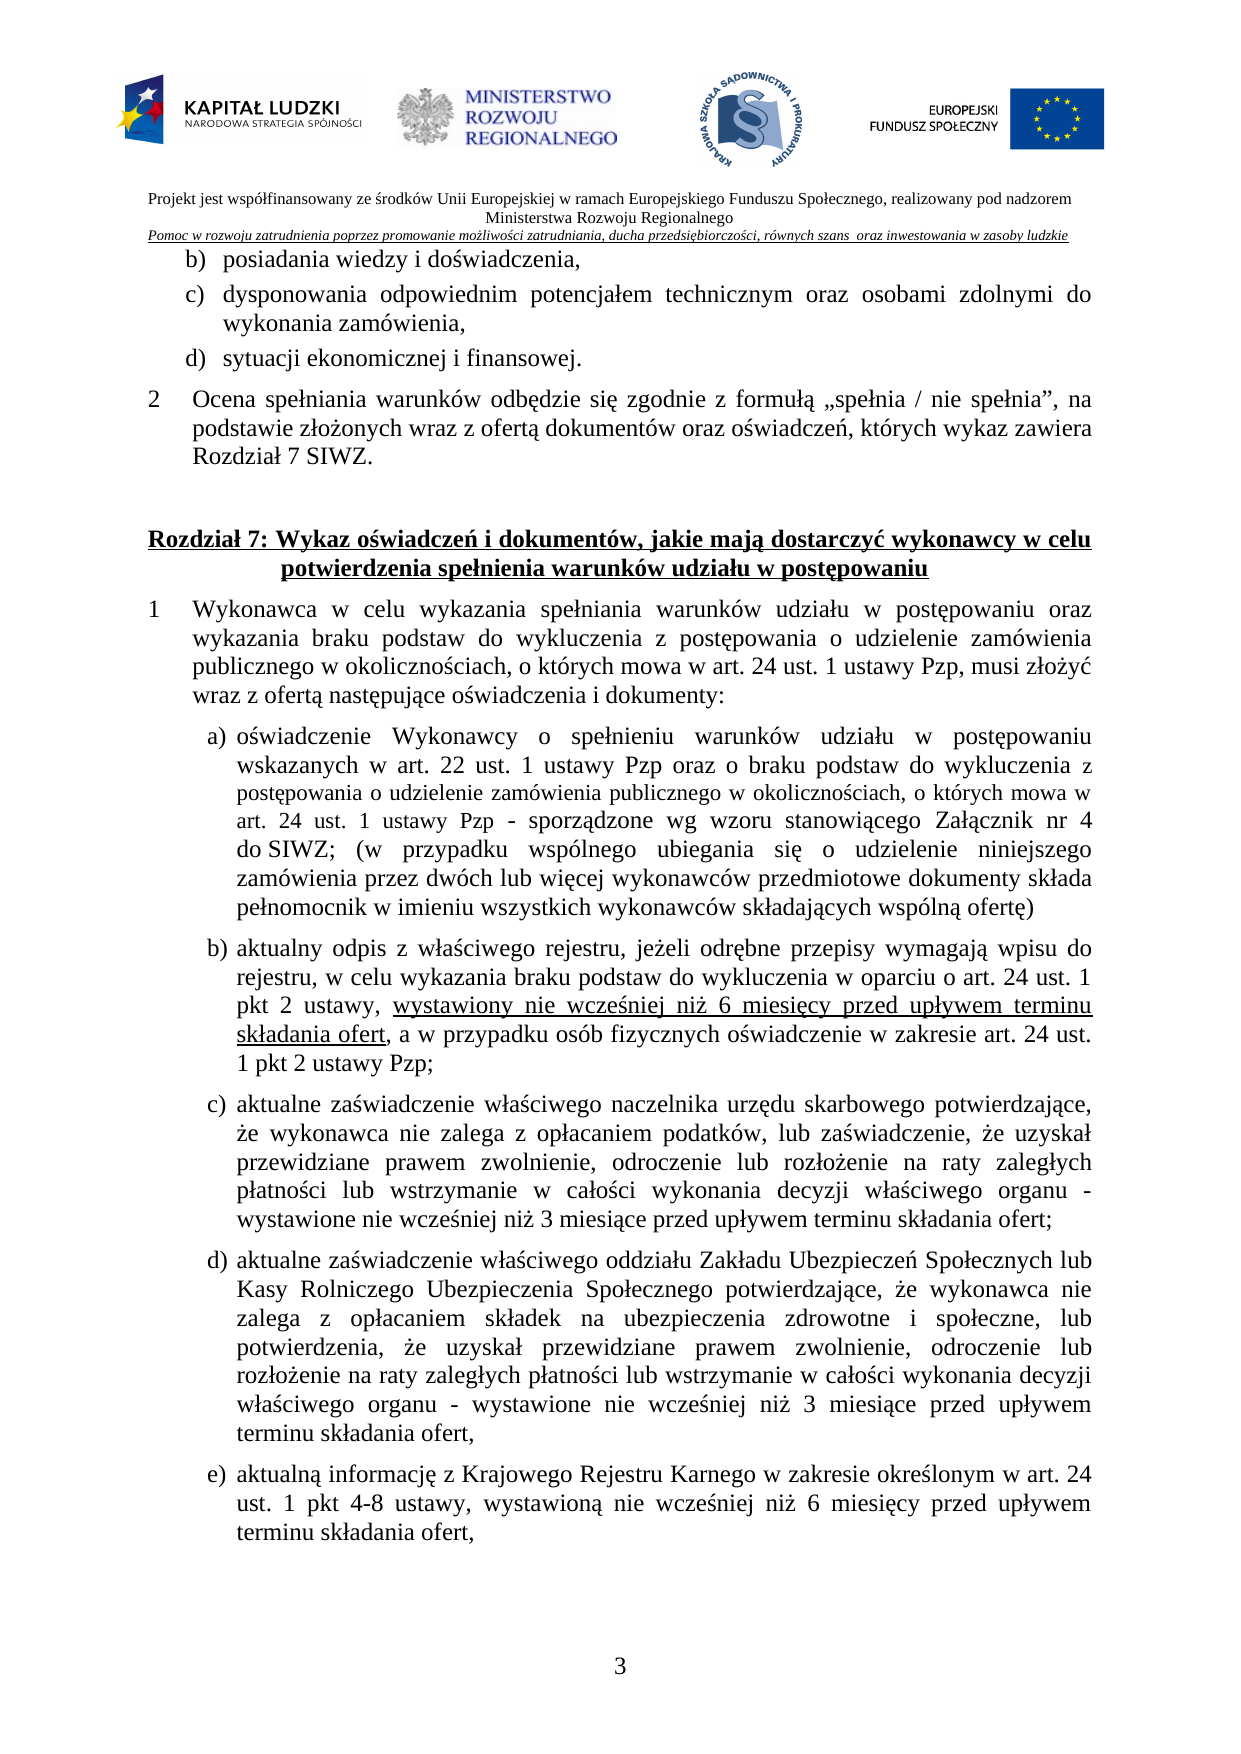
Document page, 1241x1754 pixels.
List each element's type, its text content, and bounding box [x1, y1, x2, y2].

picture [852, 72, 1123, 167]
text Rozdział 7: Wykaz oświadczeń i dokumentów, jakie mają dostarczyć wykonawcy w celu potwierdzenia spełnienia warunków udziału w postępowaniu [148, 550, 1092, 581]
list oświadczenie Wykonawcy o spełnieniu warunków udziału w postępowaniu wskazanych w art. 22 ust. 1 ustawy Pzp oraz o braku podstaw do wykluczenia z postępowania o udzielenie zamówienia publicznego w okolicznościach, o których mowa w art. 24 ust. 1 ustawy Pzp - sporządzone wg wzoru stanowiącego Załącznik nr 4 do SIWZ; (w przypadku wspólnego ubiegania się o udzielenie niniejszego zamówienia przez dwóch lub więcej wykonawców przedmiotowe dokumenty składa pełnomocnik w imieniu wszystkich wykonawców składających wspólną ofertę) [207, 721, 1092, 920]
list aktualną informację z Krajowego Rejestru Karnego w zakresie określonym w art. 24 ust. 1 pkt 4-8 ustawy, wystawioną nie wcześniej niż 6 miesięcy przed upływem terminu składania ofert, [207, 1459, 1092, 1545]
list Wykonawca w celu wykazania spełniania warunków udziału w postępowaniu oraz wykazania braku podstaw do wykluczenia z postępowania o udzielenie zamówienia publicznego w okolicznościach, o których mowa w art. 24 ust. 1 ustawy Pzp, musi złożyć wraz z ofertą następujące oświadczenia i dokumenty: [148, 594, 1092, 709]
list aktualne zaświadczenie właściwego oddziału Zakładu Ubezpieczeń Społecznych lub Kasy Rolniczego Ubezpieczenia Społecznego potwierdzające, że wykonawca nie zalega z opłacaniem składek na ubezpieczenia zdrowotne i społeczne, lub potwierdzenia, że uzyskał przewidziane prawem zwolnienie, odroczenie lub rozłożenie na raty zaległych płatności lub wstrzymanie w całości wykonania decyzji właściwego organu - wystawione nie wcześniej niż 3 miesiące przed upływem terminu składania ofert, [207, 1245, 1092, 1447]
list dysponowania odpowiednim potencjałem technicznym oraz osobami zdolnymi do wykonania zamówienia, [185, 279, 1092, 336]
text Rozdział 7: Wykaz oświadczeń i dokumentów, jakie mają dostarczyć wykonawcy w celu potwierdzenia spełnienia warunków udziału w postępowaniu [148, 524, 1092, 549]
list Ocena spełniania warunków odbędzie się zgodnie z formułą „spełnia / nie spełnia”, na podstawie złożonych wraz z ofertą dokumentów oraz oświadczeń, których wykaz zawiera Rozdział 7 SIWZ. [148, 384, 1092, 470]
picture [110, 72, 364, 146]
list aktualne zaświadczenie właściwego naczelnika urzędu skarbowego potwierdzające, że wykonawca nie zalega z opłacaniem podatków, lub zaświadczenie, że uzyskał przewidziane prawem zwolnienie, odroczenie lub rozłożenie na raty zaległych płatności lub wstrzymanie w całości wykonania decyzji właściwego organu - wystawione nie wcześniej niż 3 miesiące przed upływem terminu składania ofert; [207, 1089, 1092, 1233]
list posiadania wiedzy i doświadczenia, [185, 244, 1092, 273]
picture [700, 72, 802, 167]
picture [397, 88, 617, 149]
list aktualny odpis z właściwego rejestru, jeżeli odrębne przepisy wymagają wpisu do rejestru, w celu wykazania braku podstaw do wykluczenia w oparciu o art. 24 ust. 1 pkt 2 ustawy, wystawiony nie wcześniej niż 6 miesięcy przed upływem terminu składania ofert, a w przypadku osób fizycznych oświadczenie w zakresie art. 24 ust. 1 pkt 2 ustawy Pzp; [207, 933, 1092, 1077]
list sytuacji ekonomicznej i finansowej. [185, 343, 1092, 371]
